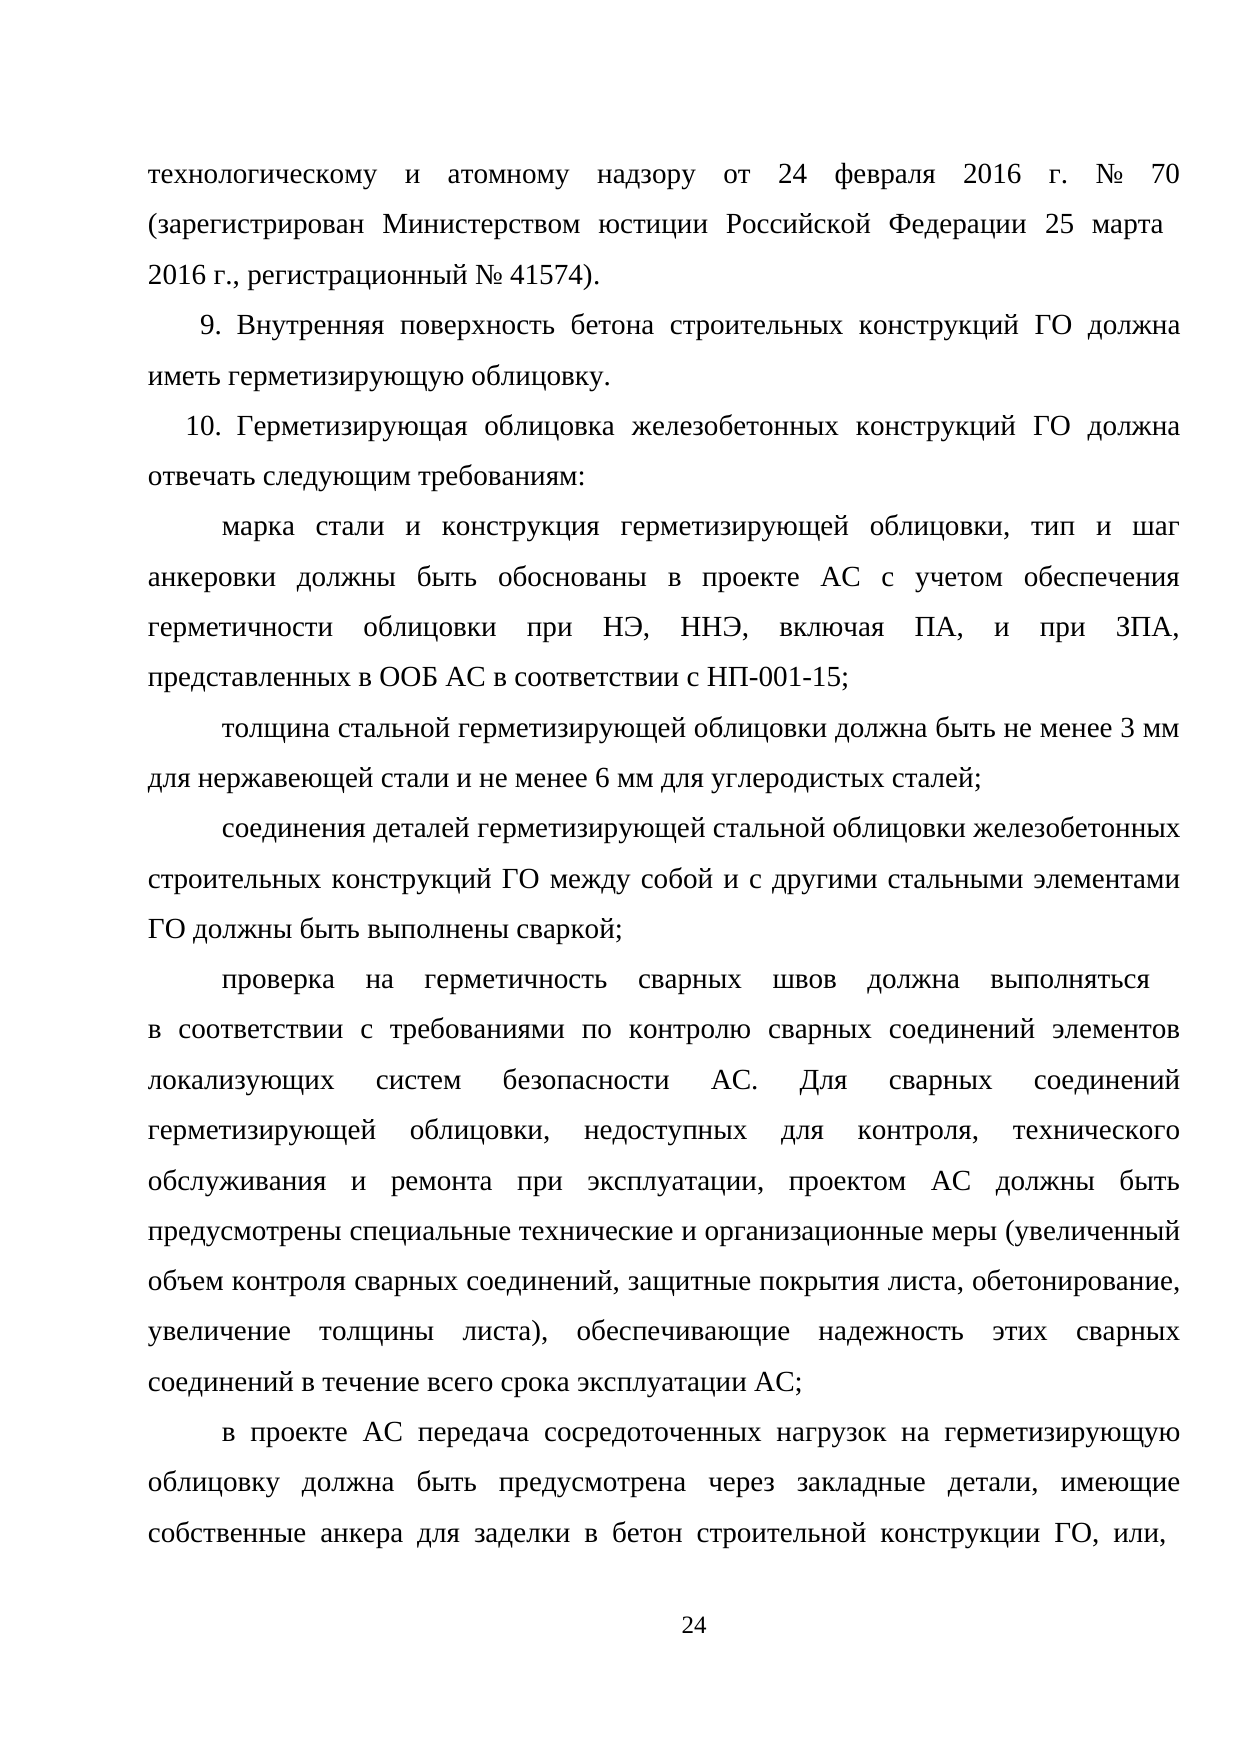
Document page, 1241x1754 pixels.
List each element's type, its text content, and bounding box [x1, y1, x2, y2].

list Герметизирующая облицовка железобетонных конструкций ГО должна отвечать следующим требованиям: [148, 408, 1181, 492]
text марка стали и конструкция герметизирующей облицовки, тип и шаг анкеровки должны быть обоснованы в проекте АС с учетом обеспечения герметичности облицовки при НЭ, ННЭ, включая ПА, и при ЗПА, представленных в ООБ АС в соответствии с НП-001-15; [148, 508, 1181, 693]
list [148, 156, 1181, 291]
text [148, 1414, 1181, 1548]
text соединения деталей герметизирующей стальной облицовки железобетонных строительных конструкций ГО между собой и с другими стальными элементами ГО должны быть выполнены сваркой; [148, 810, 1181, 944]
list Внутренняя поверхность бетона строительных конструкций ГО должна иметь герметизирующую облицовку. [148, 307, 1181, 391]
text проверка на герметичность сварных швов должна выполняться в соответствии с требованиями по контролю сварных соединений элементов локализующих систем безопасности АС. Для сварных соединений герметизирующей облицовки, недоступных для контроля, технического обслуживания и ремонта при эксплуатации, проектом АС должны быть предусмотрены специальные технические и организационные меры (увеличенный объем контроля сварных соединений, защитные покрытия листа, обетонирование, увеличение толщины листа), обеспечивающие надежность этих сварных соединений в течение всего срока эксплуатации АС; [148, 961, 1181, 1397]
text толщина стальной герметизирующей облицовки должна быть не менее 3 мм для нержавеющей стали и не менее 6 мм для углеродистых сталей; [148, 710, 1181, 794]
